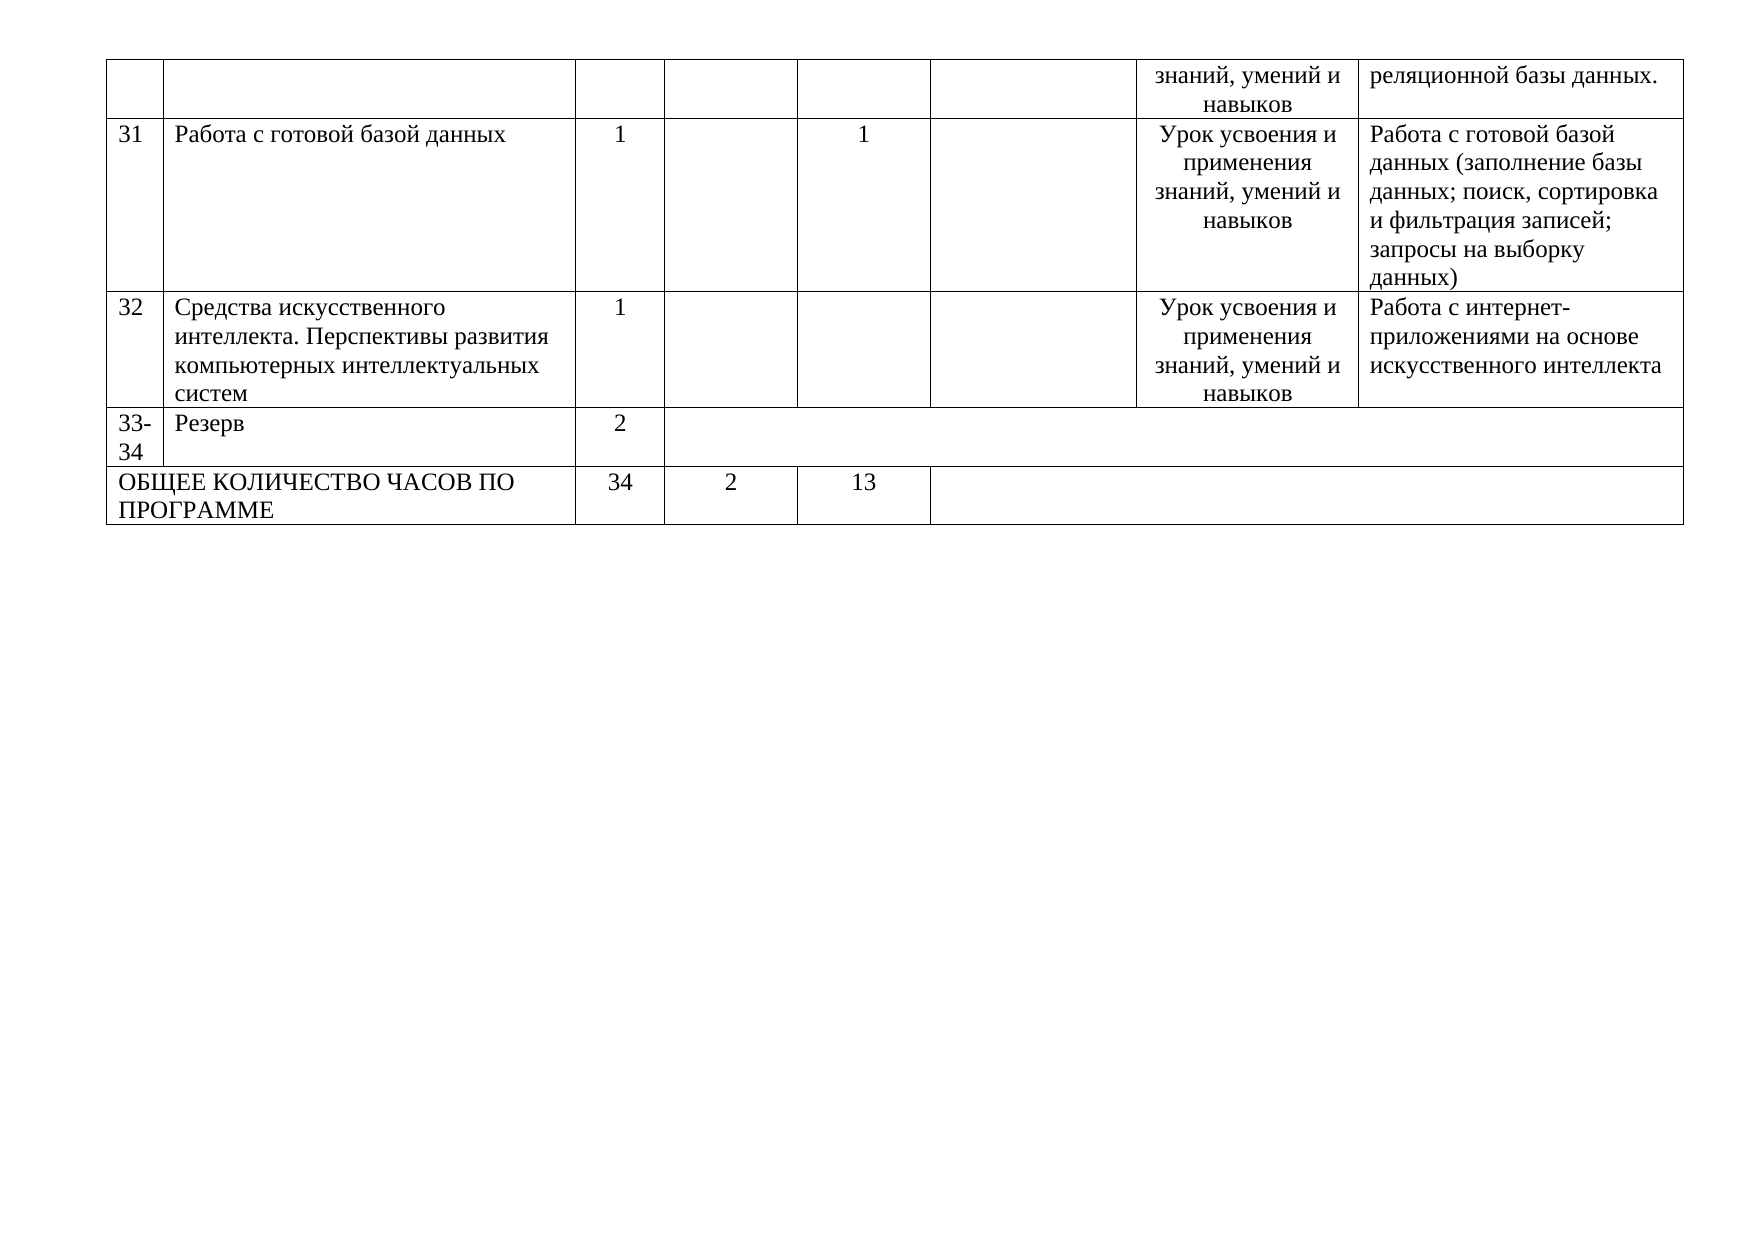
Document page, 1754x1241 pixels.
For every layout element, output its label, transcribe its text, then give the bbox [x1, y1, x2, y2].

table_cell 13 [798, 467, 930, 524]
table_cell 32 [107, 292, 163, 407]
table_cell [798, 292, 930, 407]
table_cell [665, 408, 1683, 466]
table_cell [665, 292, 797, 407]
table_cell [931, 60, 1136, 118]
table_cell Урок усвоения и применения знаний, умений и навыков [1137, 119, 1358, 291]
table_cell 30 [107, 60, 163, 118]
table_cell Работа с готовой базой данных (заполнение базы данных; поиск, сортировка и фильтрация записей; запросы на выборку данных) [1359, 119, 1683, 291]
table_cell 1 [798, 60, 930, 118]
table_cell [665, 60, 797, 118]
table_cell Резерв [164, 408, 575, 466]
table_cell [931, 467, 1683, 524]
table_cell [164, 60, 575, 118]
table_cell 2 [576, 408, 664, 466]
table_cell 34 [576, 467, 664, 524]
table_cell 1 [798, 119, 930, 291]
table_cell [931, 119, 1136, 291]
table_cell 1 [576, 119, 664, 291]
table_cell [1359, 60, 1683, 118]
table_cell ОБЩЕЕ КОЛИЧЕСТВО ЧАСОВ ПО ПРОГРАММЕ [107, 467, 575, 524]
table_cell Средства искусственного интеллекта. Перспективы развития компьютерных интеллектуальных систем [164, 292, 575, 407]
table_cell 31 [107, 119, 163, 291]
table_cell [665, 119, 797, 291]
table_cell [1137, 60, 1358, 118]
table_cell 1 [576, 292, 664, 407]
table_cell [931, 292, 1136, 407]
table_cell Урок усвоения и применения знаний, умений и навыков [1137, 292, 1358, 407]
table_cell 33-34 [107, 408, 163, 466]
table_cell Работа с интернет-приложениями на основе искусственного интеллекта [1359, 292, 1683, 407]
table_cell 2 [665, 467, 797, 524]
table_cell 1 [576, 60, 664, 118]
table_cell Работа с готовой базой данных [164, 119, 575, 291]
